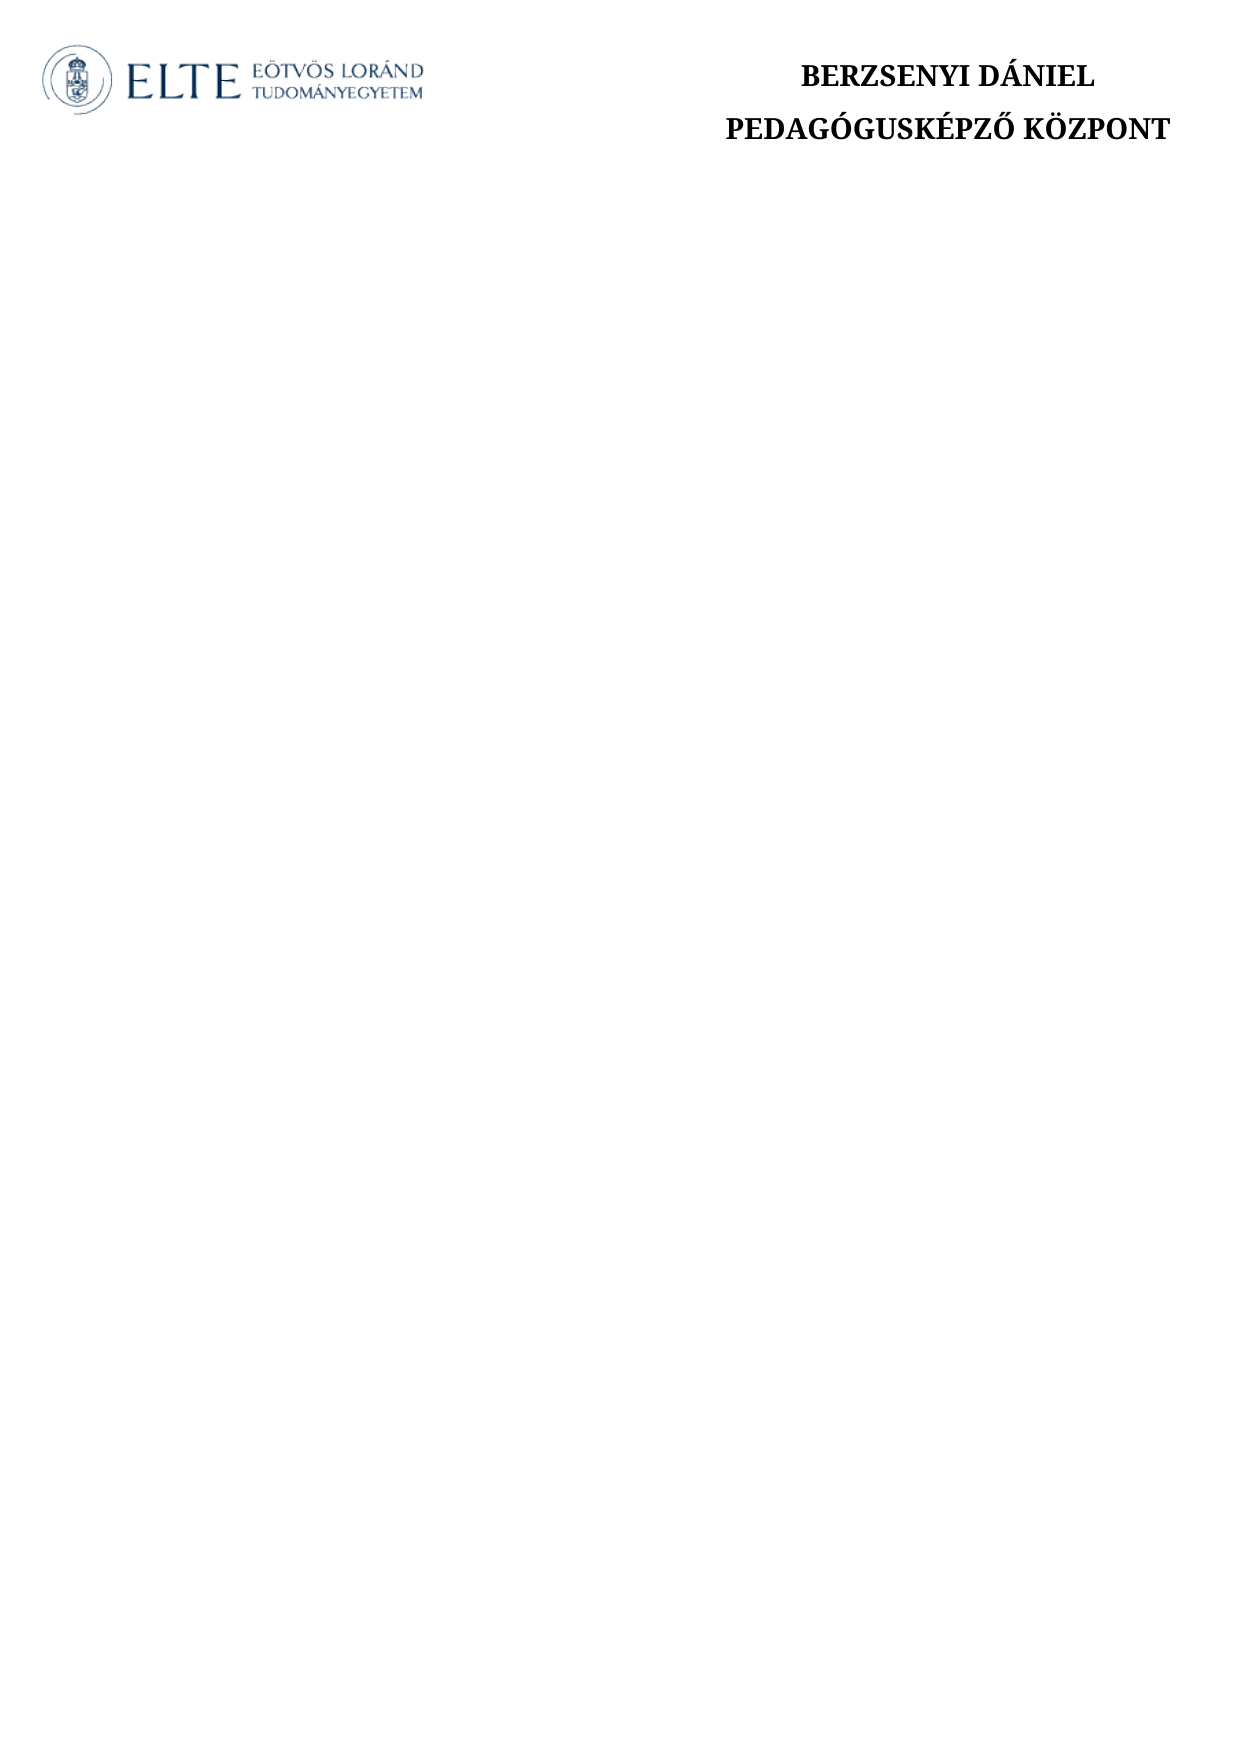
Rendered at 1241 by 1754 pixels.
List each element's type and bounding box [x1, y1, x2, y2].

picture [41, 43, 425, 117]
